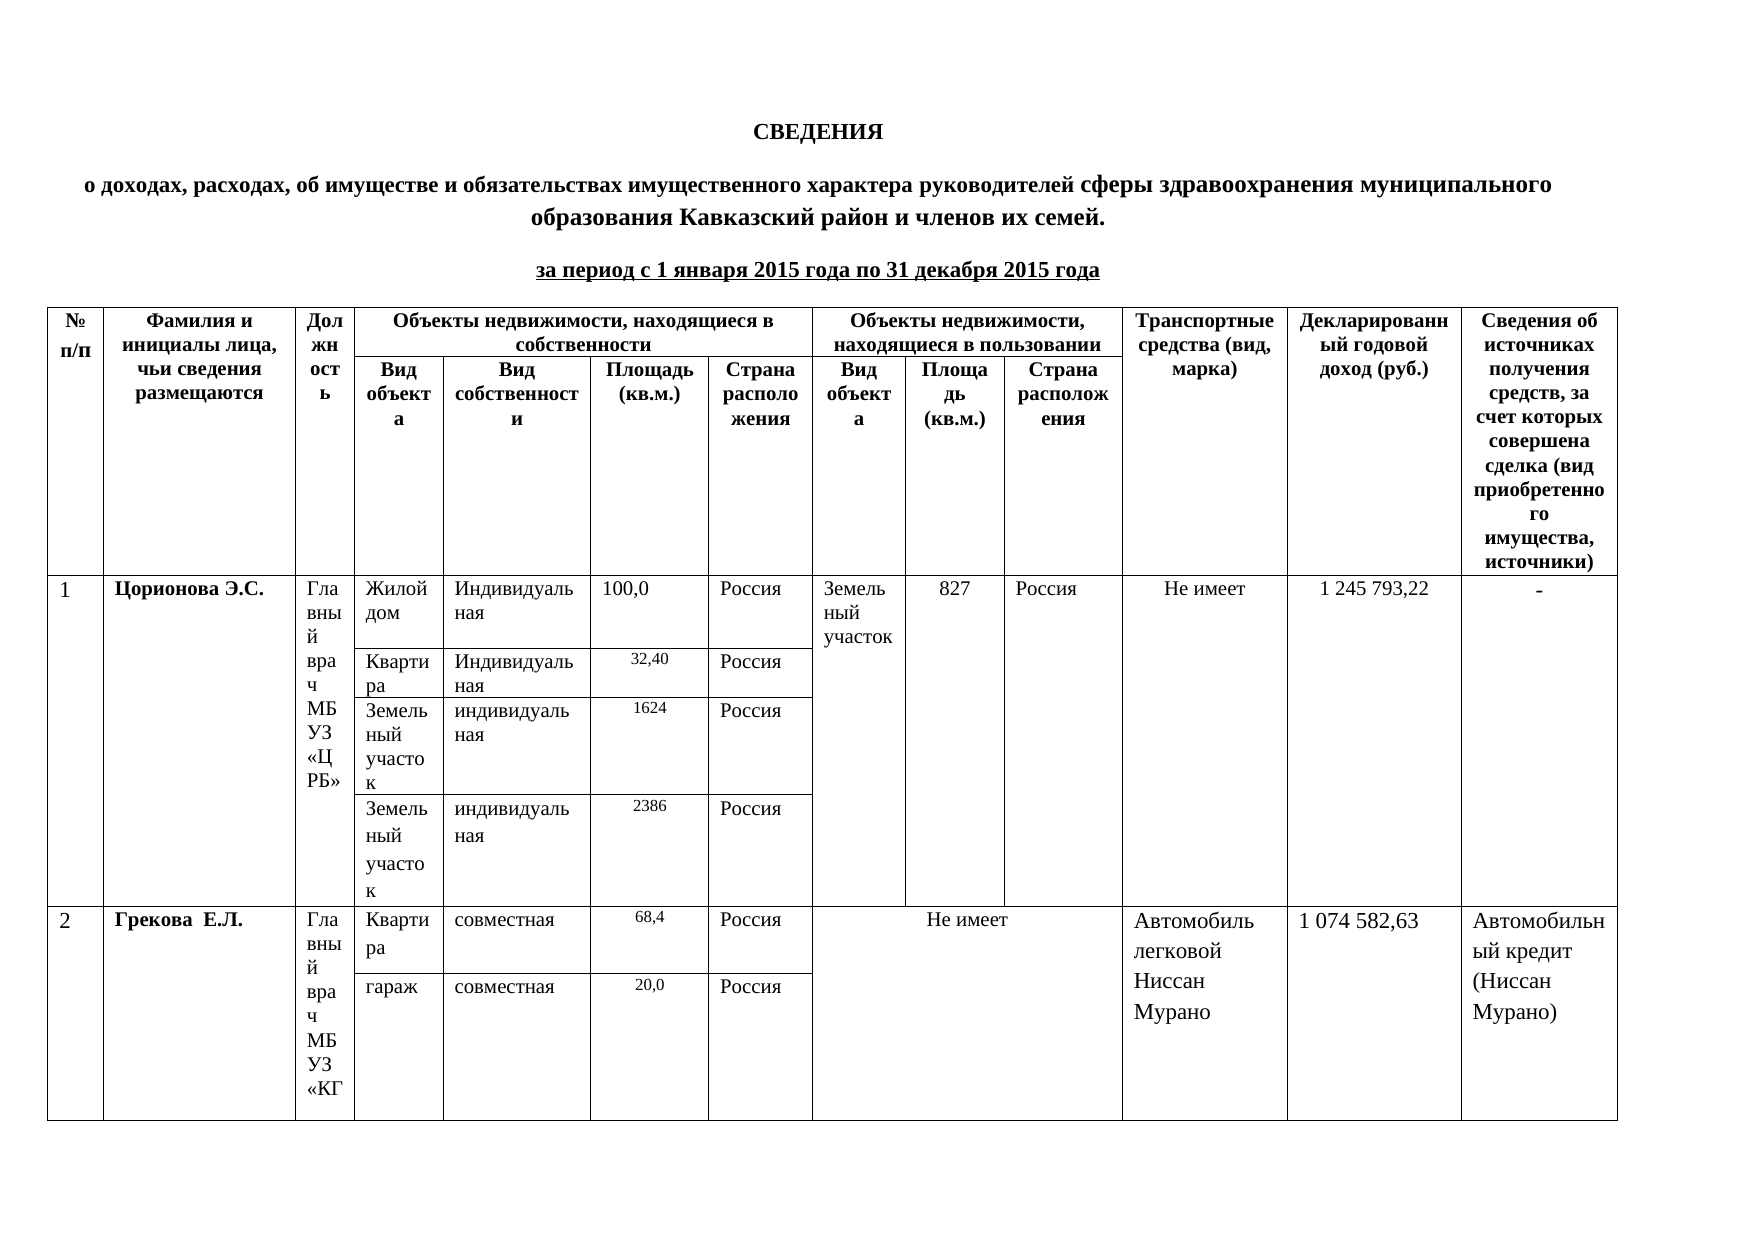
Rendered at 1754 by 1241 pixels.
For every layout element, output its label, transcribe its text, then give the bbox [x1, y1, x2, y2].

table_cell Россия [709, 907, 812, 973]
table_cell Не имеет [813, 907, 1122, 1120]
table_cell Россия [709, 795, 812, 906]
table_header Декларированный годовой доход (руб.) [1288, 308, 1461, 575]
table_cell Россия [709, 698, 812, 794]
table_cell Страна расположения [709, 357, 812, 575]
table_cell - [1462, 576, 1617, 906]
table_cell Автомобильный кредит (Ниссан Мурано) [1462, 907, 1617, 1120]
table_cell Грекова Е.Л. [104, 907, 295, 1120]
table_cell 100,0 [591, 576, 708, 648]
table_cell Земельный участок [355, 698, 443, 794]
table_cell 1 245 793,22 [1288, 576, 1461, 906]
table_cell Индивидуальная [444, 649, 590, 697]
table_cell 1 074 582,63 [1288, 907, 1461, 1120]
table_cell 2 [48, 907, 103, 1120]
table_cell 827 [906, 576, 1004, 906]
table_cell 68,4 [591, 907, 708, 973]
table_header Должность [296, 308, 354, 575]
table_cell Автомобиль легковой Ниссан Мурано [1123, 907, 1287, 1120]
table_cell Квартира [355, 907, 443, 973]
table_cell Россия [709, 649, 812, 697]
table_cell 1 [48, 576, 103, 906]
table_cell Главный врач МБУЗ «КГБ» [296, 907, 354, 1120]
table_cell Россия [709, 576, 812, 648]
text СВЕДЕНИЯ [59, 118, 1577, 144]
table_cell 32,40 [591, 649, 708, 697]
table_cell Жилой дом [355, 576, 443, 648]
table_header Сведения об источниках получения средств, за счет которых совершена сделка (вид приобретенного имущества, источники) [1462, 308, 1617, 575]
text за период с 1 января 2015 года по 31 декабря 2015 года [59, 256, 1577, 282]
table_cell Индивидуальная [444, 576, 590, 648]
table_cell Площадь (кв.м.) [591, 357, 708, 575]
table_cell Земельный участок [813, 576, 905, 906]
table_cell Вид собственности [444, 357, 590, 575]
table_cell 2386 [591, 795, 708, 906]
text о доходах, расходах, об имуществе и обязательствах имущественного характера руководителей сферы здравоохранения муниципального образования Кавказский район и членов их семей. [59, 169, 1577, 231]
table_cell совместная [444, 907, 590, 973]
table_cell Главный врач МБУЗ «ЦРБ» [296, 576, 354, 906]
table_cell 1624 [591, 698, 708, 794]
table_cell совместная [444, 974, 590, 1120]
table_cell Вид объекта [355, 357, 443, 575]
table_header Транспортные средства (вид, марка) [1123, 308, 1287, 575]
table_cell 20,0 [591, 974, 708, 1120]
table_cell индивидуальная [444, 698, 590, 794]
table_header Фамилия и инициалы лица, чьи сведения размещаются [104, 308, 295, 575]
table_cell Вид объекта [813, 357, 905, 575]
table_cell Земельный участок [355, 795, 443, 906]
table_cell Россия [709, 974, 812, 1120]
table_cell Россия [1005, 576, 1122, 906]
table_header № п/п [48, 308, 103, 575]
table_header Объекты недвижимости, находящиеся в собственности [355, 308, 812, 356]
table_cell Квартира [355, 649, 443, 697]
table_cell индивидуальная [444, 795, 590, 906]
table_cell гараж [355, 974, 443, 1120]
table_cell Площадь (кв.м.) [906, 357, 1004, 575]
table_cell Не имеет [1123, 576, 1287, 906]
table_cell Страна расположения [1005, 357, 1122, 575]
table_header Объекты недвижимости, находящиеся в пользовании [813, 308, 1122, 356]
table_cell Цорионова Э.С. [104, 576, 295, 906]
